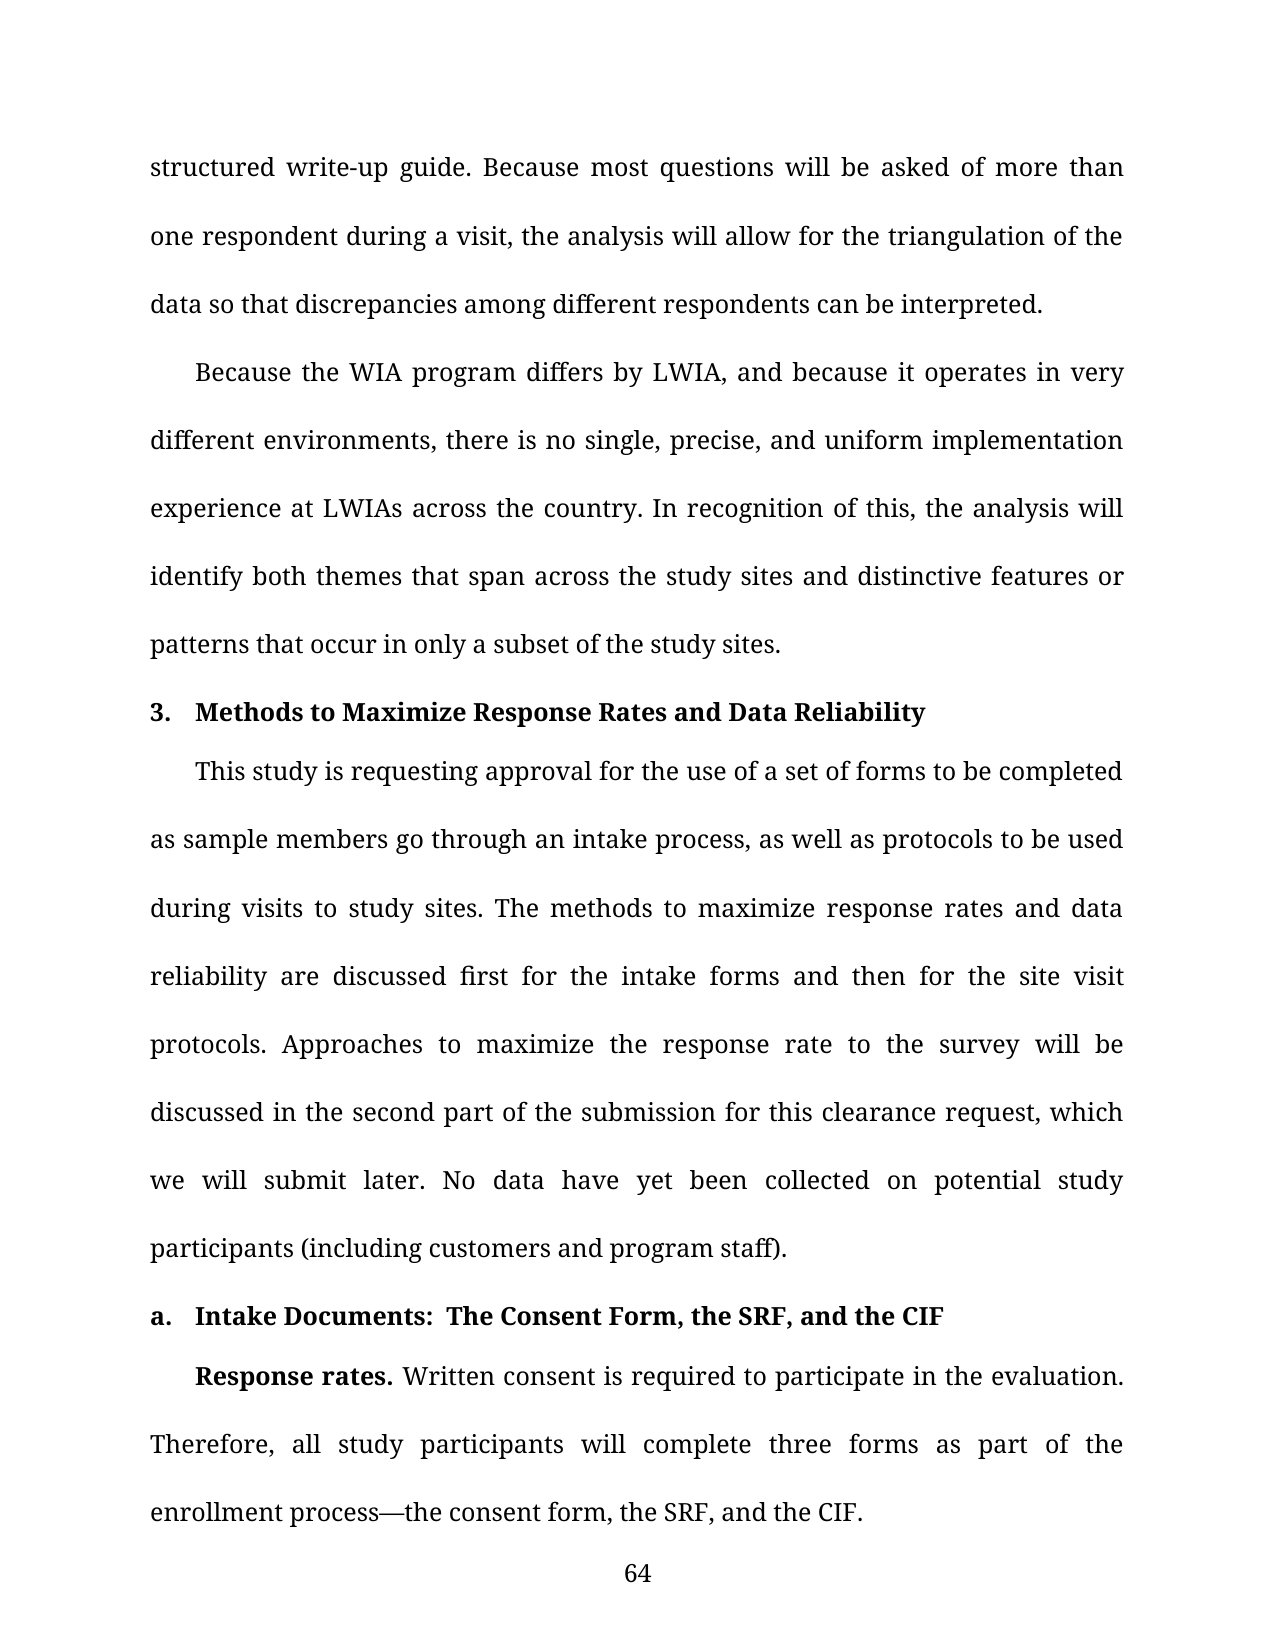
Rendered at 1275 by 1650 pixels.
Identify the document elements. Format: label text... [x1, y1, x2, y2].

text Response rates. Written consent is required to participate in the evaluation. Therefore, all study participants will complete three forms as part of the enrollment process—the consent form, the SRF, and the CIF. [150, 1358, 1125, 1528]
text Because the WIA program differs by LWIA, and because it operates in very different environments, there is no single, precise, and uniform implementation experience at LWIAs across the country. In recognition of this, the analysis will identify both themes that span across the study sites and distinctive features or patterns that occur in only a subset of the study sites. [150, 354, 1125, 661]
subtitle 3. Methods to Maximize Response Rates and Data Reliability [150, 695, 1125, 729]
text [150, 150, 1125, 320]
text This study is requesting approval for the use of a set of forms to be completed as sample members go through an intake process, as well as protocols to be used during visits to study sites. The methods to maximize response rates and data reliability are discussed first for the intake forms and then for the site visit protocols. Approaches to maximize the response rate to the survey will be discussed in the second part of the submission for this clearance request, which we will submit later. No data have yet been collected on potential study participants (including customers and program staff). [150, 754, 1125, 1265]
subtitle a. Intake Documents: The Consent Form, the SRF, and the CIF [150, 1299, 1125, 1333]
